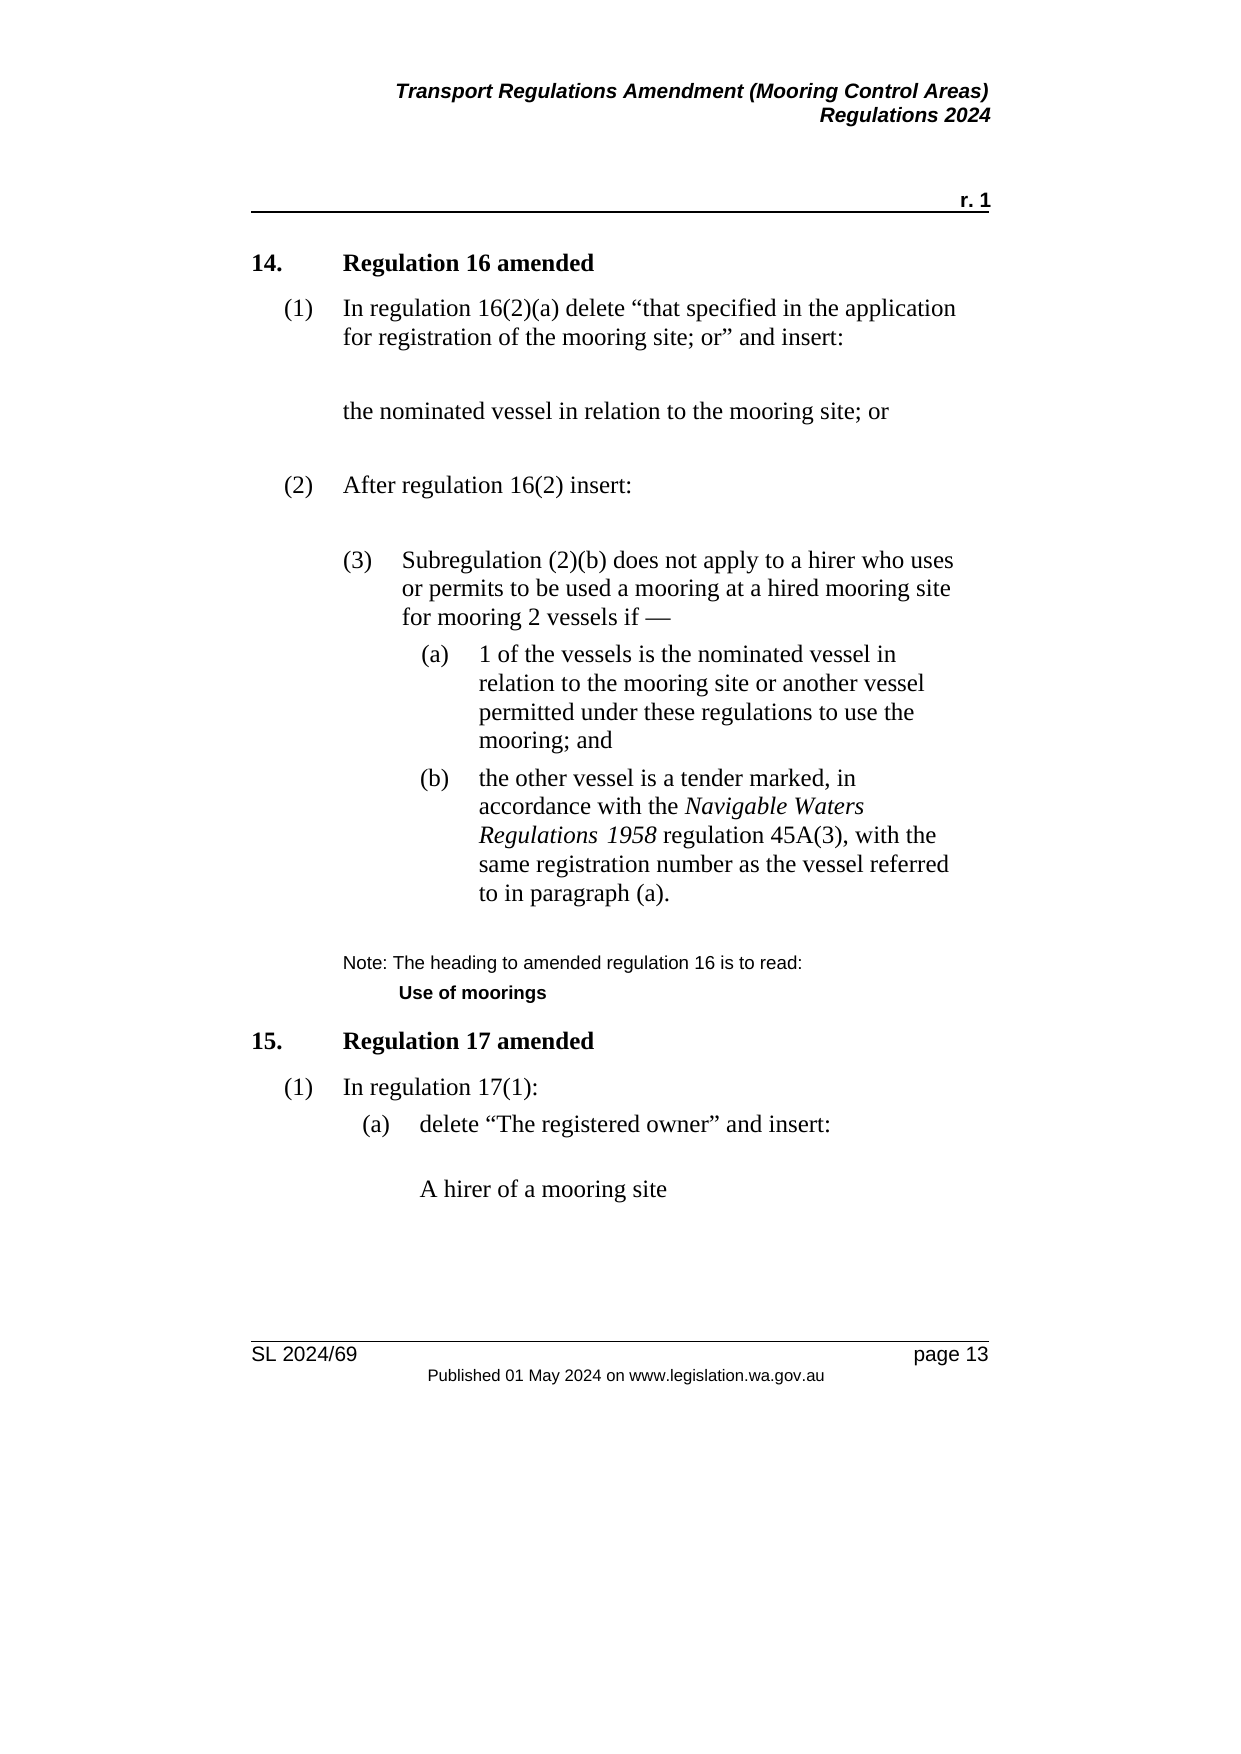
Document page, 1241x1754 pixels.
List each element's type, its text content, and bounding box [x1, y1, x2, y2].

subtitle Use of moorings [251, 982, 989, 1003]
text (1) In regulation 17(1): [251, 1072, 989, 1100]
text (1) In regulation 16(2)(a) delete “that specified in the application for registration of the mooring site; or” and insert: [251, 293, 989, 351]
text the nominated vessel in relation to the mooring site; or [251, 396, 989, 425]
text (a) delete “The registered owner” and insert: [251, 1109, 989, 1137]
text A hirer of a mooring site [251, 1174, 989, 1203]
text (b) the other vessel is a tender marked, in accordance with the Navigable Waters Regulations 1958 regulation 45A(3), with the same registration number as the vessel referred to in paragraph (a). [390, 763, 959, 906]
text (2) After regulation 16(2) insert: [251, 471, 989, 499]
subtitle 14. Regulation 16 amended [251, 248, 989, 277]
text (3) Subregulation (2)(b) does not apply to a hirer who uses or permits to be used a mooring at a hired mooring site for mooring 2 vessels if — [313, 545, 959, 631]
text (a) 1 of the vessels is the nominated vessel in relation to the mooring site or another vessel permitted under these regulations to use the mooring; and [390, 639, 959, 754]
text Note: The heading to amended regulation 16 is to read: [251, 952, 989, 973]
subtitle 15. Regulation 17 amended [251, 1026, 989, 1055]
